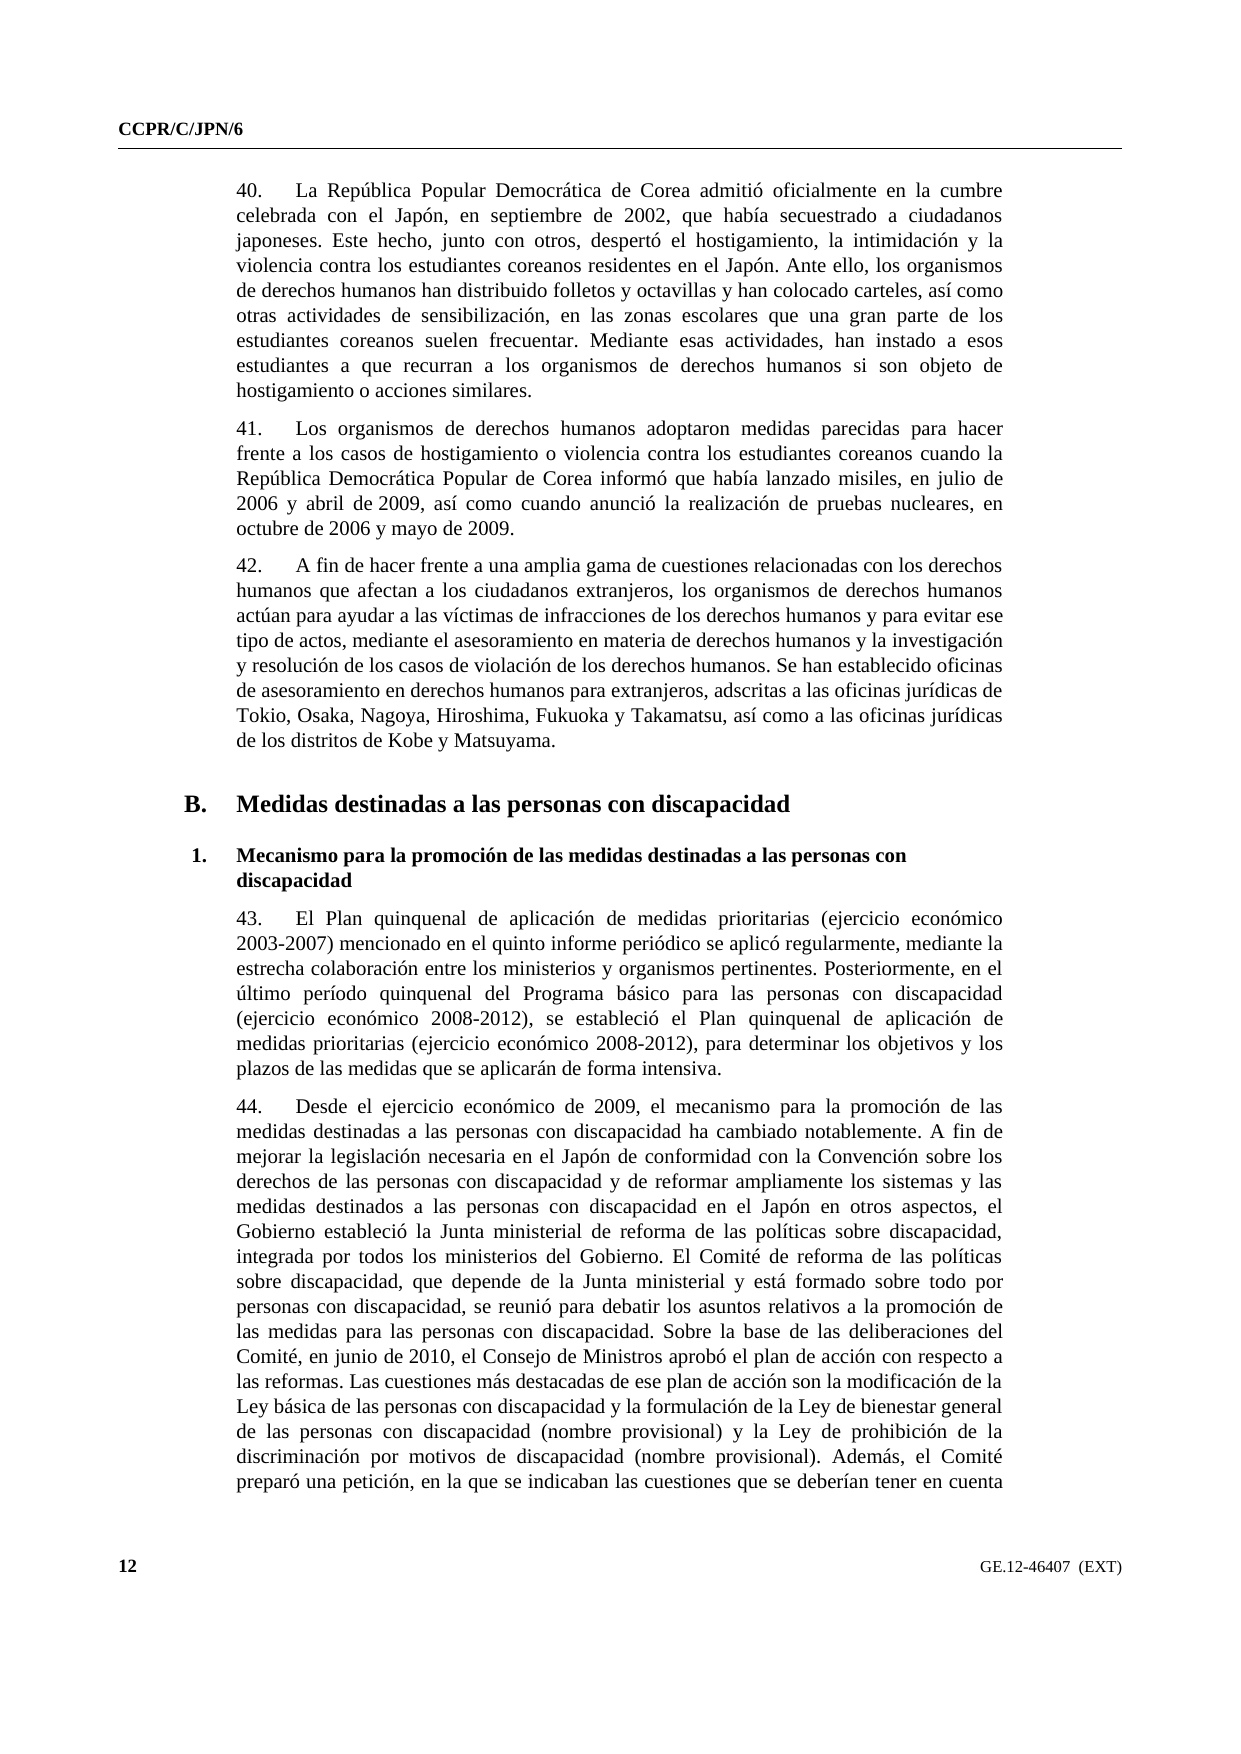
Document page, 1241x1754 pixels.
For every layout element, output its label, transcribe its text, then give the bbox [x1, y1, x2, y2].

text 40. La República Popular Democrática de Corea admitió oficialmente en la cumbre celebrada con el Japón, en septiembre de 2002, que había secuestrado a ciudadanos japoneses. Este hecho, junto con otros, despertó el hostigamiento, la intimidación y la violencia contra los estudiantes coreanos residentes en el Japón. Ante ello, los organismos de derechos humanos han distribuido folletos y octavillas y han colocado carteles, así como otras actividades de sensibilización, en las zonas escolares que una gran parte de los estudiantes coreanos suelen frecuentar. Mediante esas actividades, han instado a esos estudiantes a que recurran a los organismos de derechos humanos si son objeto de hostigamiento o acciones similares. [236, 177, 1004, 402]
text 42. A fin de hacer frente a una amplia gama de cuestiones relacionadas con los derechos humanos que afectan a los ciudadanos extranjeros, los organismos de derechos humanos actúan para ayudar a las víctimas de infracciones de los derechos humanos y para evitar ese tipo de actos, mediante el asesoramiento en materia de derechos humanos y la investigación y resolución de los casos de violación de los derechos humanos. Se han establecido oficinas de asesoramiento en derechos humanos para extranjeros, adscritas a las oficinas jurídicas de Tokio, Osaka, Nagoya, Hiroshima, Fukuoka y Takamatsu, así como a las oficinas jurídicas de los distritos de Kobe y Matsuyama. [236, 552, 1004, 752]
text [236, 1093, 1004, 1493]
text 43. El Plan quinquenal de aplicación de medidas prioritarias (ejercicio económico 2003-2007) mencionado en el quinto informe periódico se aplicó regularmente, mediante la estrecha colaboración entre los ministerios y organismos pertinentes. Posteriormente, en el último período quinquenal del Programa básico para las personas con discapacidad (ejercicio económico 2008-2012), se estableció el Plan quinquenal de aplicación de medidas prioritarias (ejercicio económico 2008-2012), para determinar los objetivos y los plazos de las medidas que se aplicarán de forma intensiva. [236, 905, 1004, 1080]
text 1. Mecanismo para la promoción de las medidas destinadas a las personas con discapacidad [118, 843, 1004, 893]
text B. Medidas destinadas a las personas con discapacidad [118, 790, 1004, 818]
text 41. Los organismos de derechos humanos adoptaron medidas parecidas para hacer frente a los casos de hostigamiento o violencia contra los estudiantes coreanos cuando la República Democrática Popular de Corea informó que había lanzado misiles, en julio de 2006 y abril de 2009, así como cuando anunció la realización de pruebas nucleares, en octubre de 2006 y mayo de 2009. [236, 415, 1004, 540]
